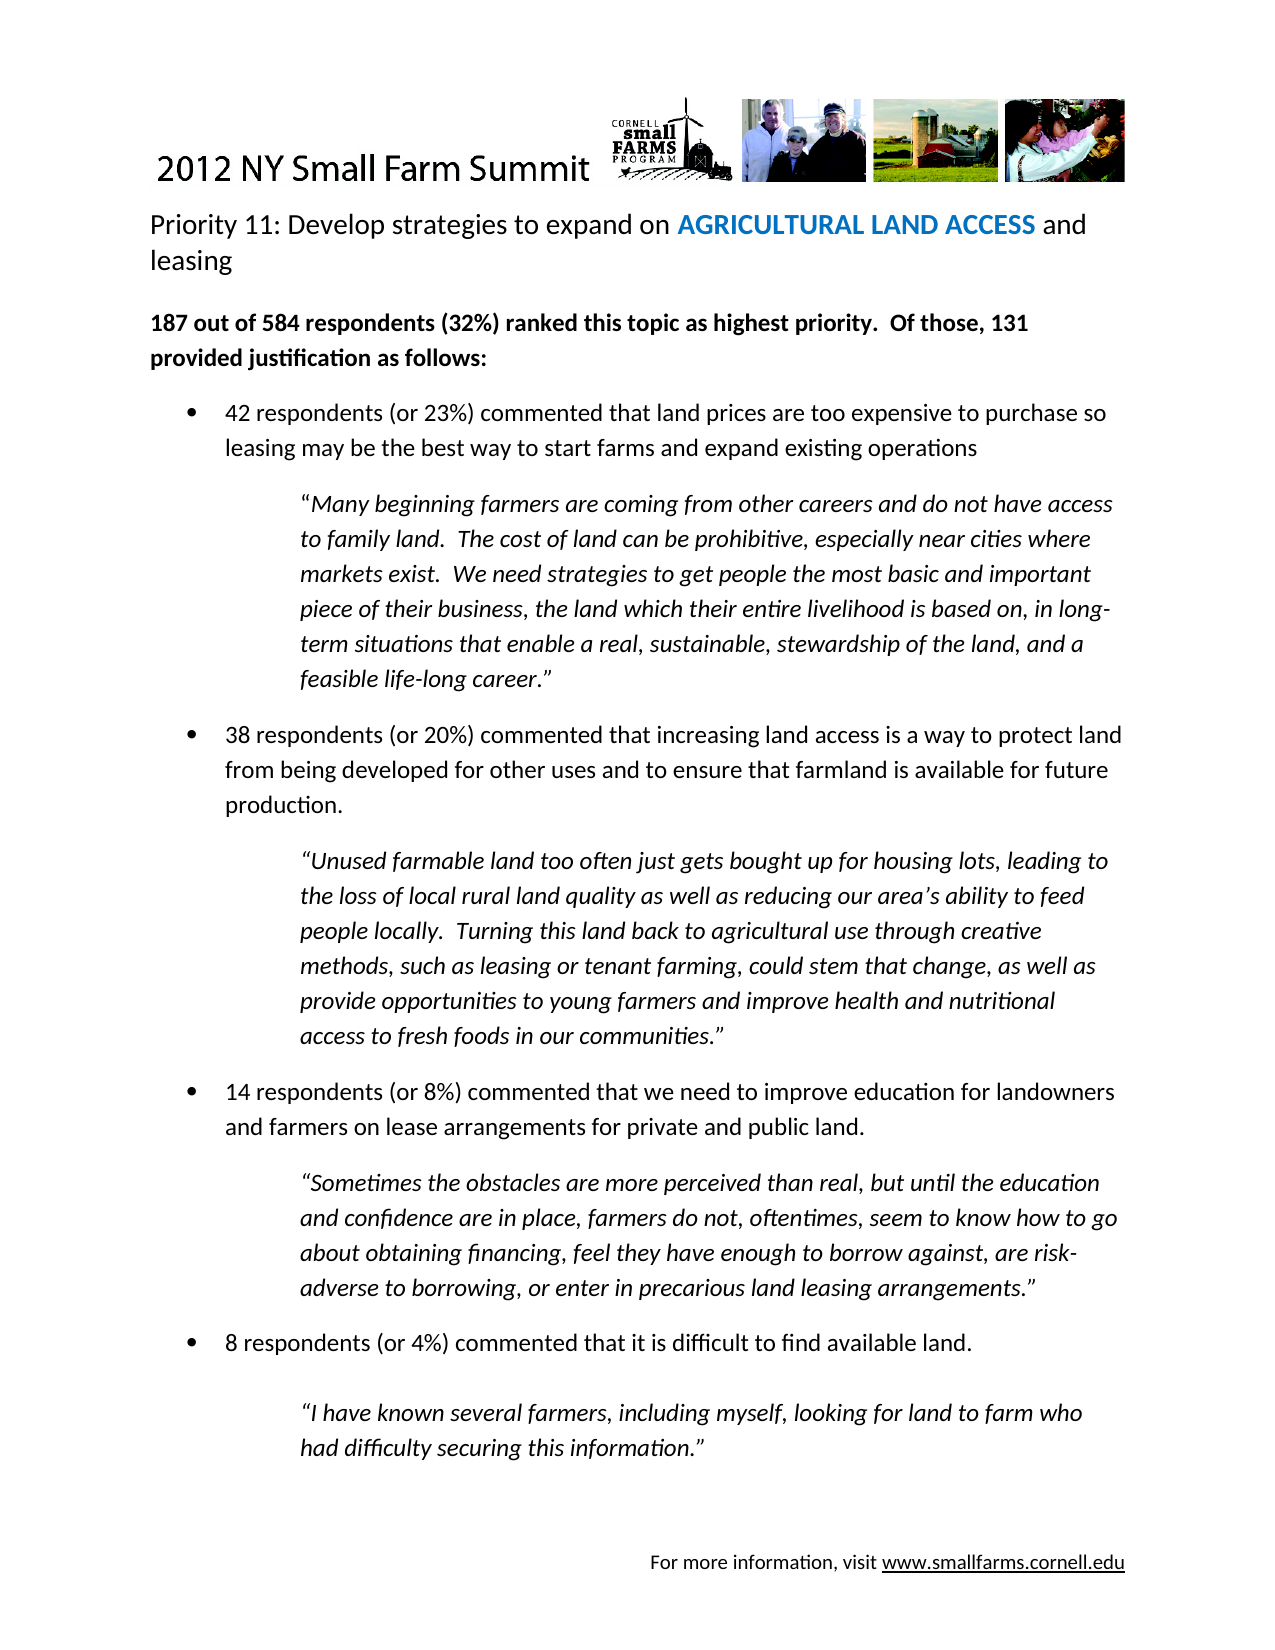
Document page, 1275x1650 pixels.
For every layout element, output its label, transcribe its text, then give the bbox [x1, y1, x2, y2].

list 14 respondents (or 8%) commented that we need to improve education for landowners and farmers on lease arrangements for private and public land. [187, 1076, 1125, 1141]
list “I have known several farmers, including myself, looking for land to farm who had difficulty securing this information.” [300, 1397, 1125, 1463]
text “Unused farmable land too often just gets bought up for housing lots, leading to the loss of local rural land quality as well as reducing our area’s ability to feed people locally. Turning this land back to agricultural use through creative methods, such as leasing or tenant farming, could stem that change, as well as provide opportunities to young farmers and improve health and nutritional access to fresh foods in our communities.” [300, 845, 1125, 1051]
text 187 out of 584 respondents (32%) ranked this topic as highest priority. Of those, 131 provided justification as follows: [150, 307, 1125, 372]
list 42 respondents (or 23%) commented that land prices are too expensive to purchase so leasing may be the best way to start farms and expand existing operations [187, 397, 1125, 463]
text Priority 11: Develop strategies to expand on AGRICULTURAL LAND ACCESS and leasing [150, 189, 1125, 277]
list 8 respondents (or 4%) commented that it is difficult to find available land. [187, 1327, 1125, 1358]
text “Many beginning farmers are coming from other careers and do not have access to family land. The cost of land can be prohibitive, especially near cities where markets exist. We need strategies to get people the most basic and important piece of their business, the land which their entire livelihood is based on, in long-term situations that enable a real, sustainable, stewardship of the land, and a feasible life-long career.” [300, 488, 1125, 694]
list 38 respondents (or 20%) commented that increasing land access is a way to protect land from being developed for other uses and to ensure that farmland is available for future production. [187, 719, 1125, 820]
picture [150, 95, 1125, 189]
text “Sometimes the obstacles are more perceived than real, but until the education and confidence are in place, farmers do not, oftentimes, seem to know how to go about obtaining financing, feel they have enough to borrow against, are risk-adverse to borrowing, or enter in precarious land leasing arrangements.” [300, 1167, 1125, 1302]
